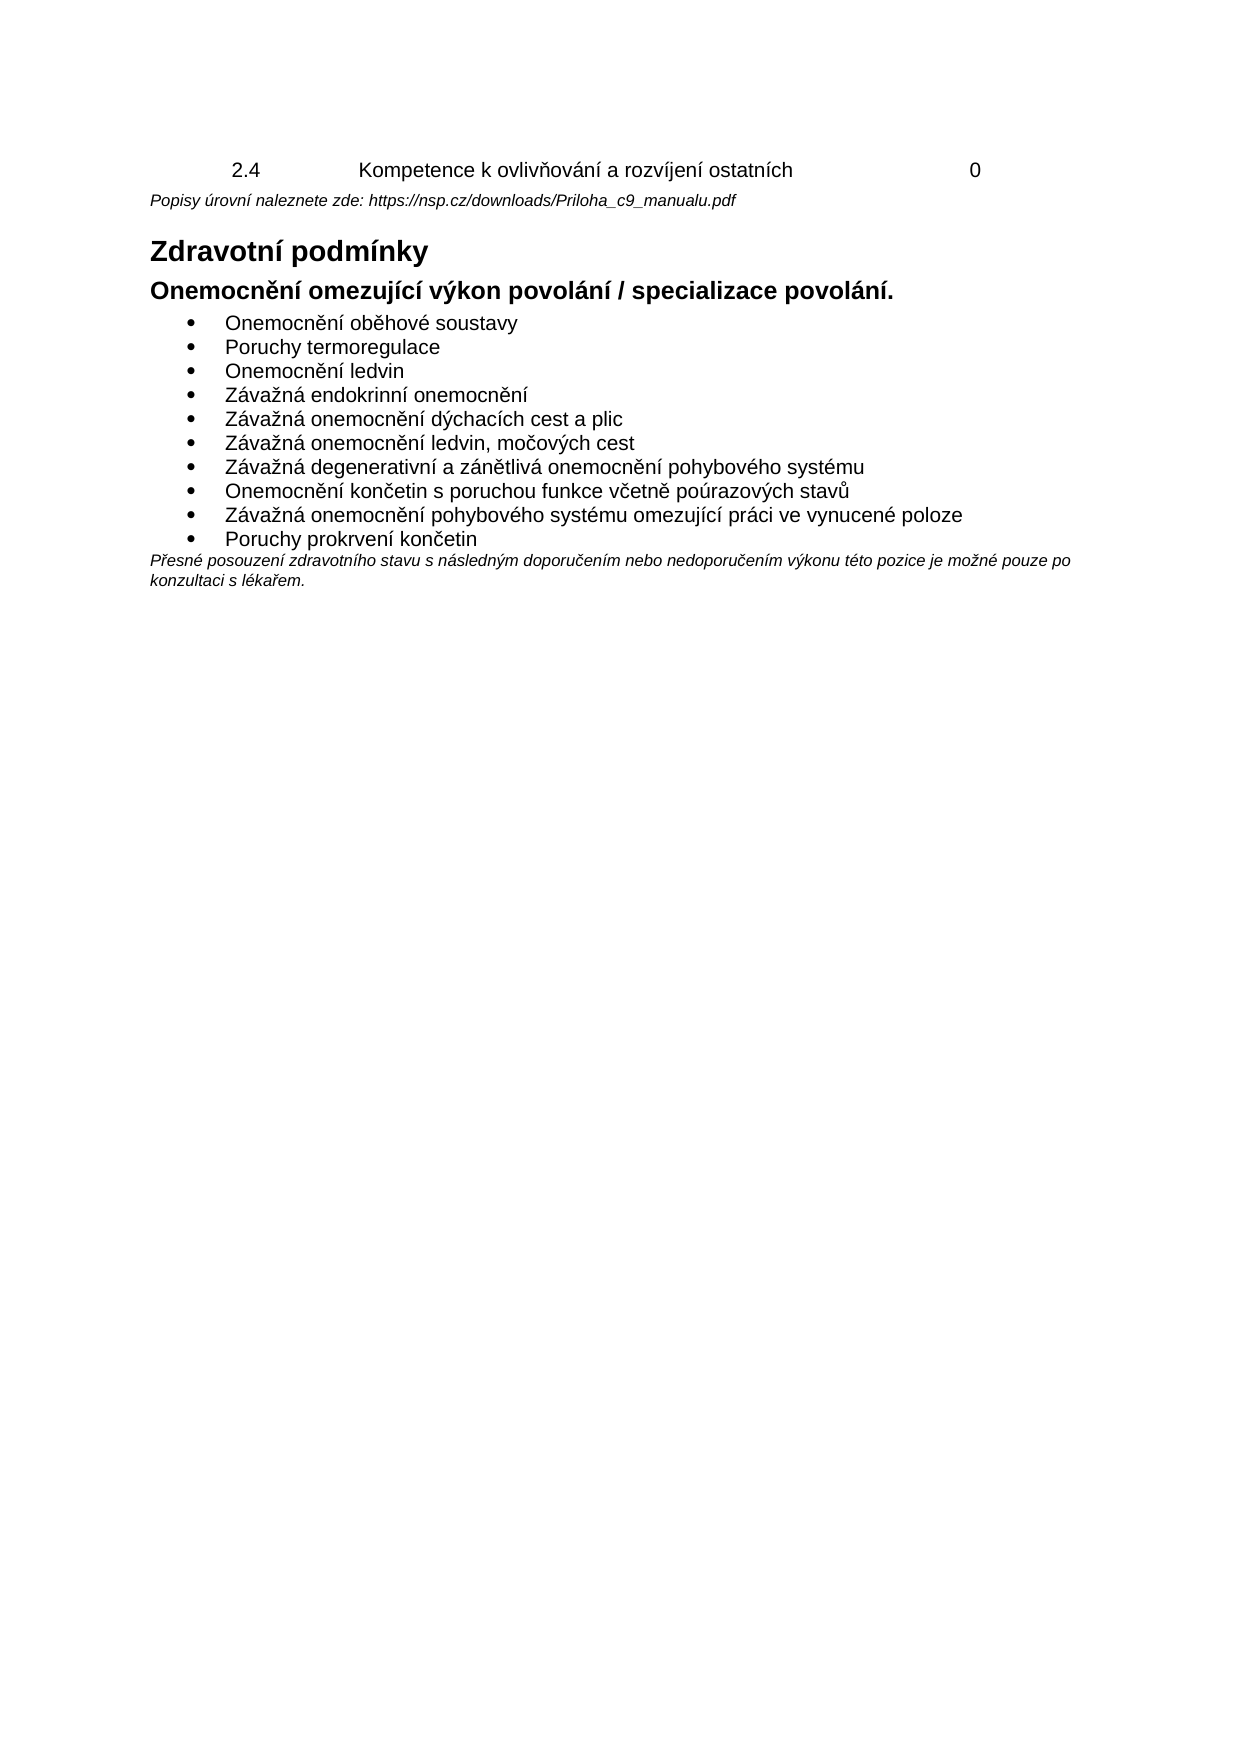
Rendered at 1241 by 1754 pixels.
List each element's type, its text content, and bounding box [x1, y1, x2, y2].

subtitle Zdravotní podmínky [150, 234, 1090, 267]
list Závažná onemocnění pohybového systému omezující práci ve vynucené poloze [187, 503, 1090, 527]
table_cell 2.4 [142, 150, 350, 191]
list Onemocnění oběhové soustavy [187, 311, 1090, 335]
list Onemocnění ledvin [187, 359, 1090, 383]
list Závažná onemocnění dýchacích cest a plic [187, 407, 1090, 431]
text Přesné posouzení zdravotního stavu s následným doporučením nebo nedoporučením výkonu této pozice je možné pouze po konzultaci s lékařem. [150, 551, 1090, 589]
list Závažná endokrinní onemocnění [187, 383, 1090, 407]
list Onemocnění končetin s poruchou funkce včetně poúrazových stavů [187, 479, 1090, 503]
table_cell Kompetence k ovlivňování a rozvíjení ostatních [350, 150, 871, 191]
text Popisy úrovní naleznete zde: https://nsp.cz/downloads/Priloha_c9_manualu.pdf [150, 191, 1090, 210]
list Závažná onemocnění ledvin, močových cest [187, 431, 1090, 455]
table_cell 0 [871, 150, 1079, 191]
list Závažná degenerativní a zánětlivá onemocnění pohybového systému [187, 455, 1090, 479]
list Poruchy prokrvení končetin [187, 527, 1090, 551]
list Poruchy termoregulace [187, 335, 1090, 359]
subtitle Onemocnění omezující výkon povolání / specializace povolání. [150, 276, 1090, 304]
